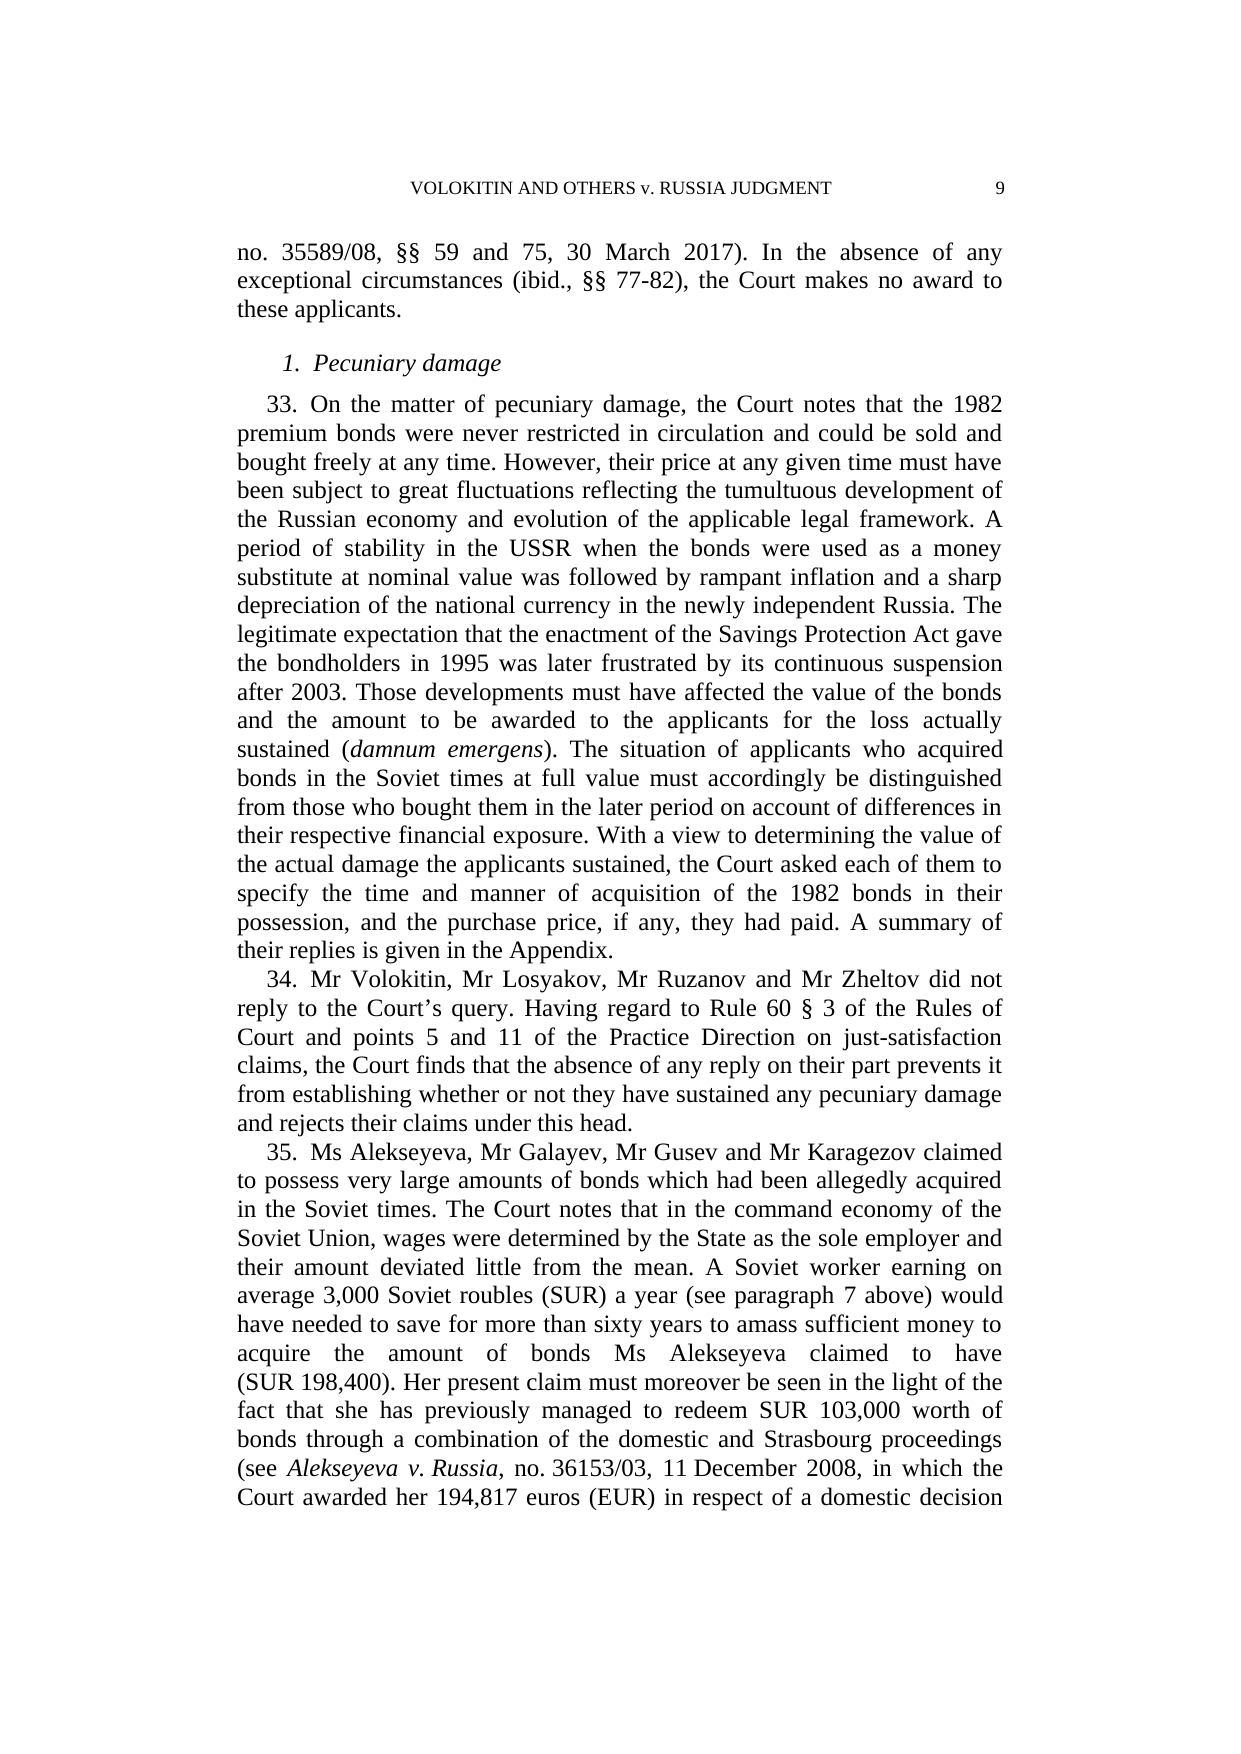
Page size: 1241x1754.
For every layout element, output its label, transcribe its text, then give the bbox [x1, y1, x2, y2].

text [237, 1137, 1003, 1511]
text 34. Mr Volokitin, Mr Losyakov, Mr Ruzanov and Mr Zheltov did not reply to the Court’s query. Having regard to Rule 60 § 3 of the Rules of Court and points 5 and 11 of the Practice Direction on just-satisfaction claims, the Court finds that the absence of any reply on their part prevents it from establishing whether or not they have sustained any pecuniary damage and rejects their claims under this head. [237, 964, 1003, 1137]
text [237, 237, 1003, 323]
subtitle 1. Pecuniary damage [282, 348, 1003, 377]
text 33. On the matter of pecuniary damage, the Court notes that the 1982 premium bonds were never restricted in circulation and could be sold and bought freely at any time. However, their price at any given time must have been subject to great fluctuations reflecting the tumultuous development of the Russian economy and evolution of the applicable legal framework. A period of stability in the USSR when the bonds were used as a money substitute at nominal value was followed by rampant inflation and a sharp depreciation of the national currency in the newly independent Russia. The legitimate expectation that the enactment of the Savings Protection Act gave the bondholders in 1995 was later frustrated by its continuous suspension after 2003. Those developments must have affected the value of the bonds and the amount to be awarded to the applicants for the loss actually sustained (damnum emergens). The situation of applicants who acquired bonds in the Soviet times at full value must accordingly be distinguished from those who bought them in the later period on account of differences in their respective financial exposure. With a view to determining the value of the actual damage the applicants sustained, the Court asked each of them to specify the time and manner of acquisition of the 1982 bonds in their possession, and the purchase price, if any, they had paid. A summary of their replies is given in the Appendix. [237, 389, 1003, 964]
